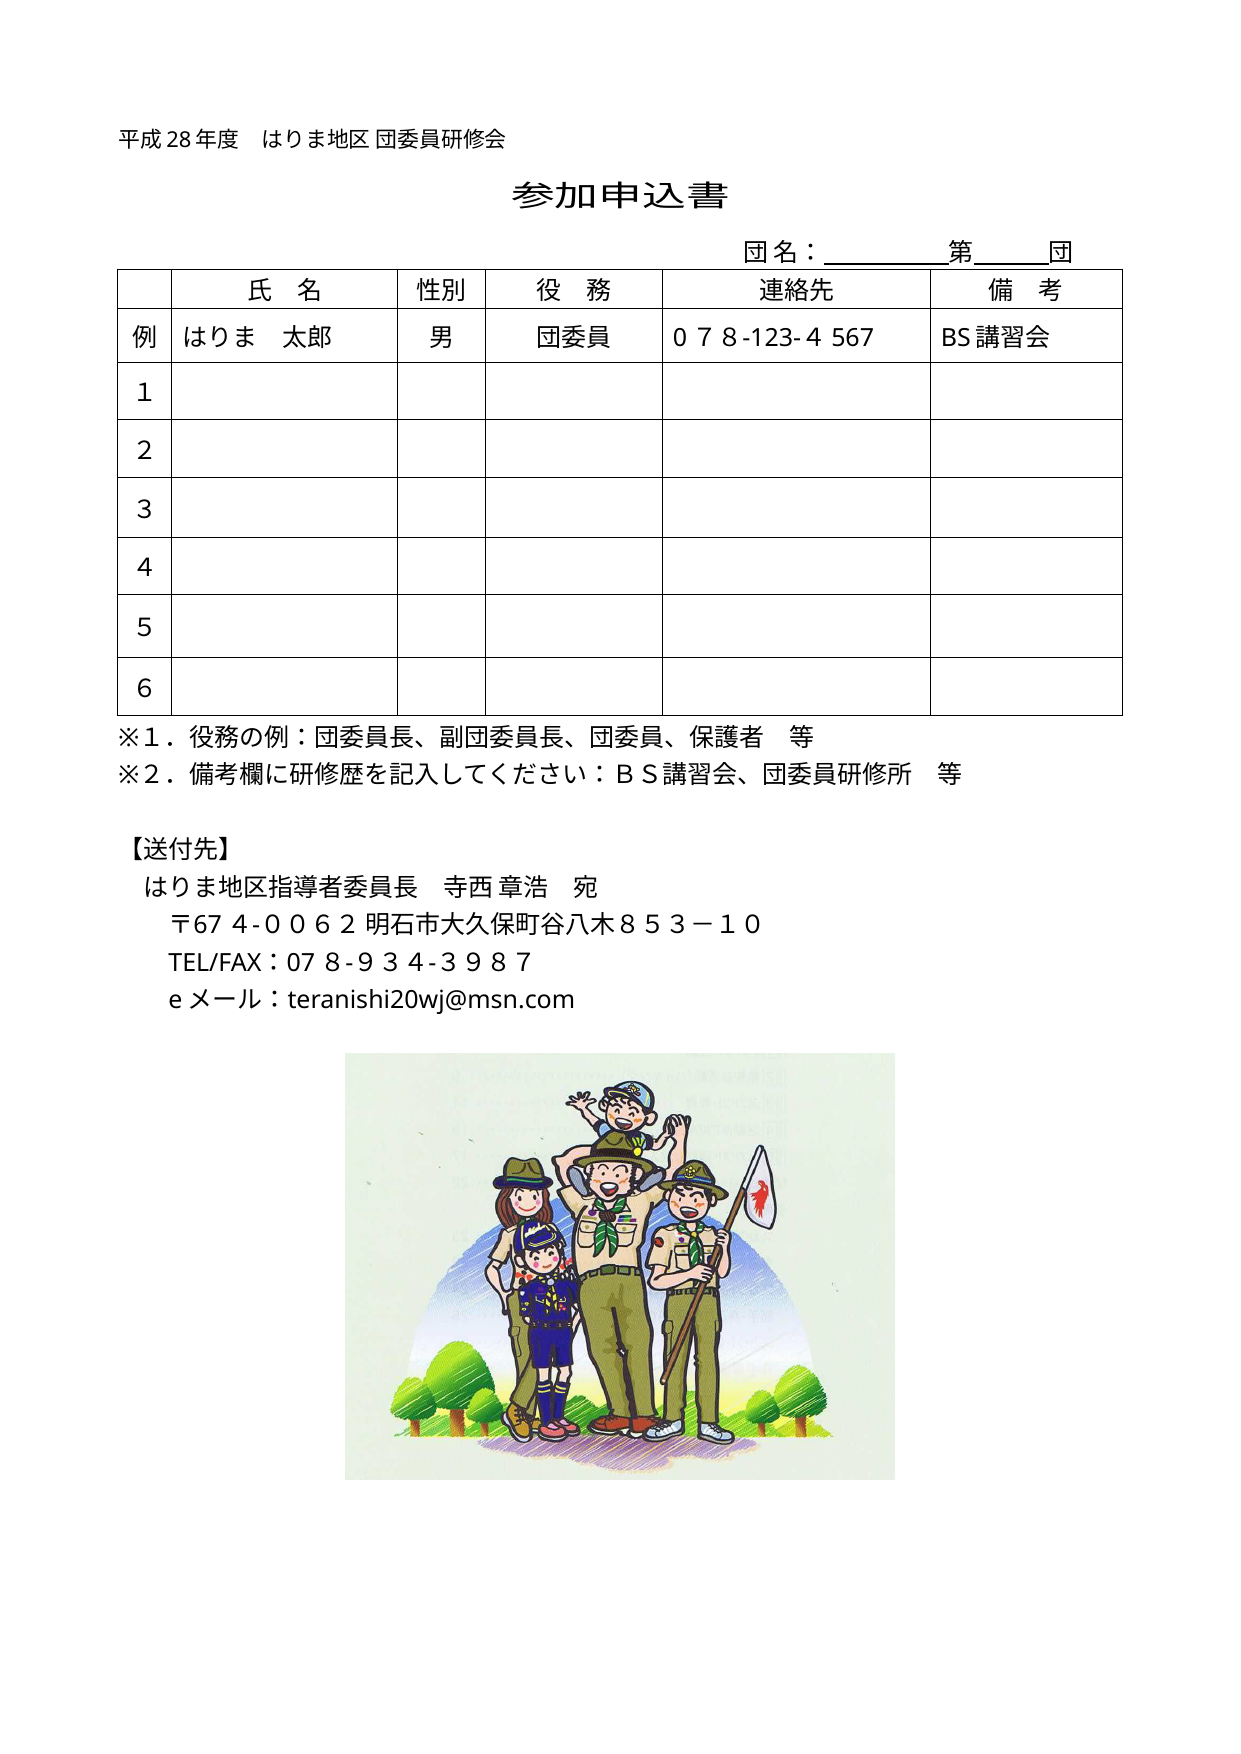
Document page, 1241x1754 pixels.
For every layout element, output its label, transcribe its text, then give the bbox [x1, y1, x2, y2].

table_cell [931, 538, 1122, 594]
table_cell [663, 595, 930, 657]
text はりま地区指導者委員長 寺西 章浩 宛 [118, 866, 1122, 904]
table_cell 0７８-123-４567 [663, 309, 930, 362]
table_cell [398, 595, 485, 657]
table_cell [398, 478, 485, 537]
table_cell BS講習会 [931, 309, 1122, 362]
table_header 連絡先 [663, 270, 930, 308]
table_header 備 考 [931, 270, 1122, 308]
table_cell [663, 478, 930, 537]
table_cell [486, 420, 662, 477]
table_cell ４ [118, 538, 171, 594]
table_cell 男 [398, 309, 485, 362]
table_cell １ [118, 363, 171, 418]
text 団 名： 第 団 [118, 231, 1122, 269]
text 参加申込書 [118, 156, 1122, 231]
table_cell [398, 538, 485, 594]
table_cell ６ [118, 658, 171, 715]
table_cell [172, 363, 397, 418]
table_cell [931, 658, 1122, 715]
table_cell [172, 420, 397, 477]
table_cell [486, 363, 662, 418]
table_cell ２ [118, 420, 171, 477]
table_cell 例 [118, 309, 171, 362]
text 【送付先】 [118, 829, 1122, 866]
table_header [118, 270, 171, 308]
table_cell [172, 595, 397, 657]
text eメール：teranishi20wj@msn.com [118, 979, 1122, 1016]
table_cell [931, 363, 1122, 418]
table_cell ３ [118, 478, 171, 537]
table_cell [172, 478, 397, 537]
table_cell 団委員 [486, 309, 662, 362]
table_cell [172, 658, 397, 715]
text TEL/FAX：07８-９３４-３９８７ [118, 941, 1122, 979]
table_cell [486, 595, 662, 657]
table_cell [398, 363, 485, 418]
text ※１．役務の例：団委員長、副団委員長、団委員、保護者 等 [118, 716, 1122, 754]
table_cell [172, 538, 397, 594]
text ※２．備考欄に研修歴を記入してください：ＢＳ講習会、団委員研修所 等 [118, 754, 1122, 791]
table_cell [398, 658, 485, 715]
table_cell [486, 658, 662, 715]
table_cell [398, 420, 485, 477]
table_cell [931, 420, 1122, 477]
table_header 氏 名 [172, 270, 397, 308]
table_cell [663, 363, 930, 418]
table_cell ５ [118, 595, 171, 657]
table_cell はりま 太郎 [172, 309, 397, 362]
table_header 役 務 [486, 270, 662, 308]
table_cell [486, 538, 662, 594]
table_cell [931, 595, 1122, 657]
table_header 性別 [398, 270, 485, 308]
text 平成28年度 はりま地区 団委員研修会 [118, 119, 1122, 156]
text 〒67４-００６２ 明石市大久保町谷八木８５３－１０ [118, 904, 1122, 941]
table_cell [931, 478, 1122, 537]
table_cell [486, 478, 662, 537]
table_cell [663, 538, 930, 594]
table_cell [663, 420, 930, 477]
table_cell [663, 658, 930, 715]
